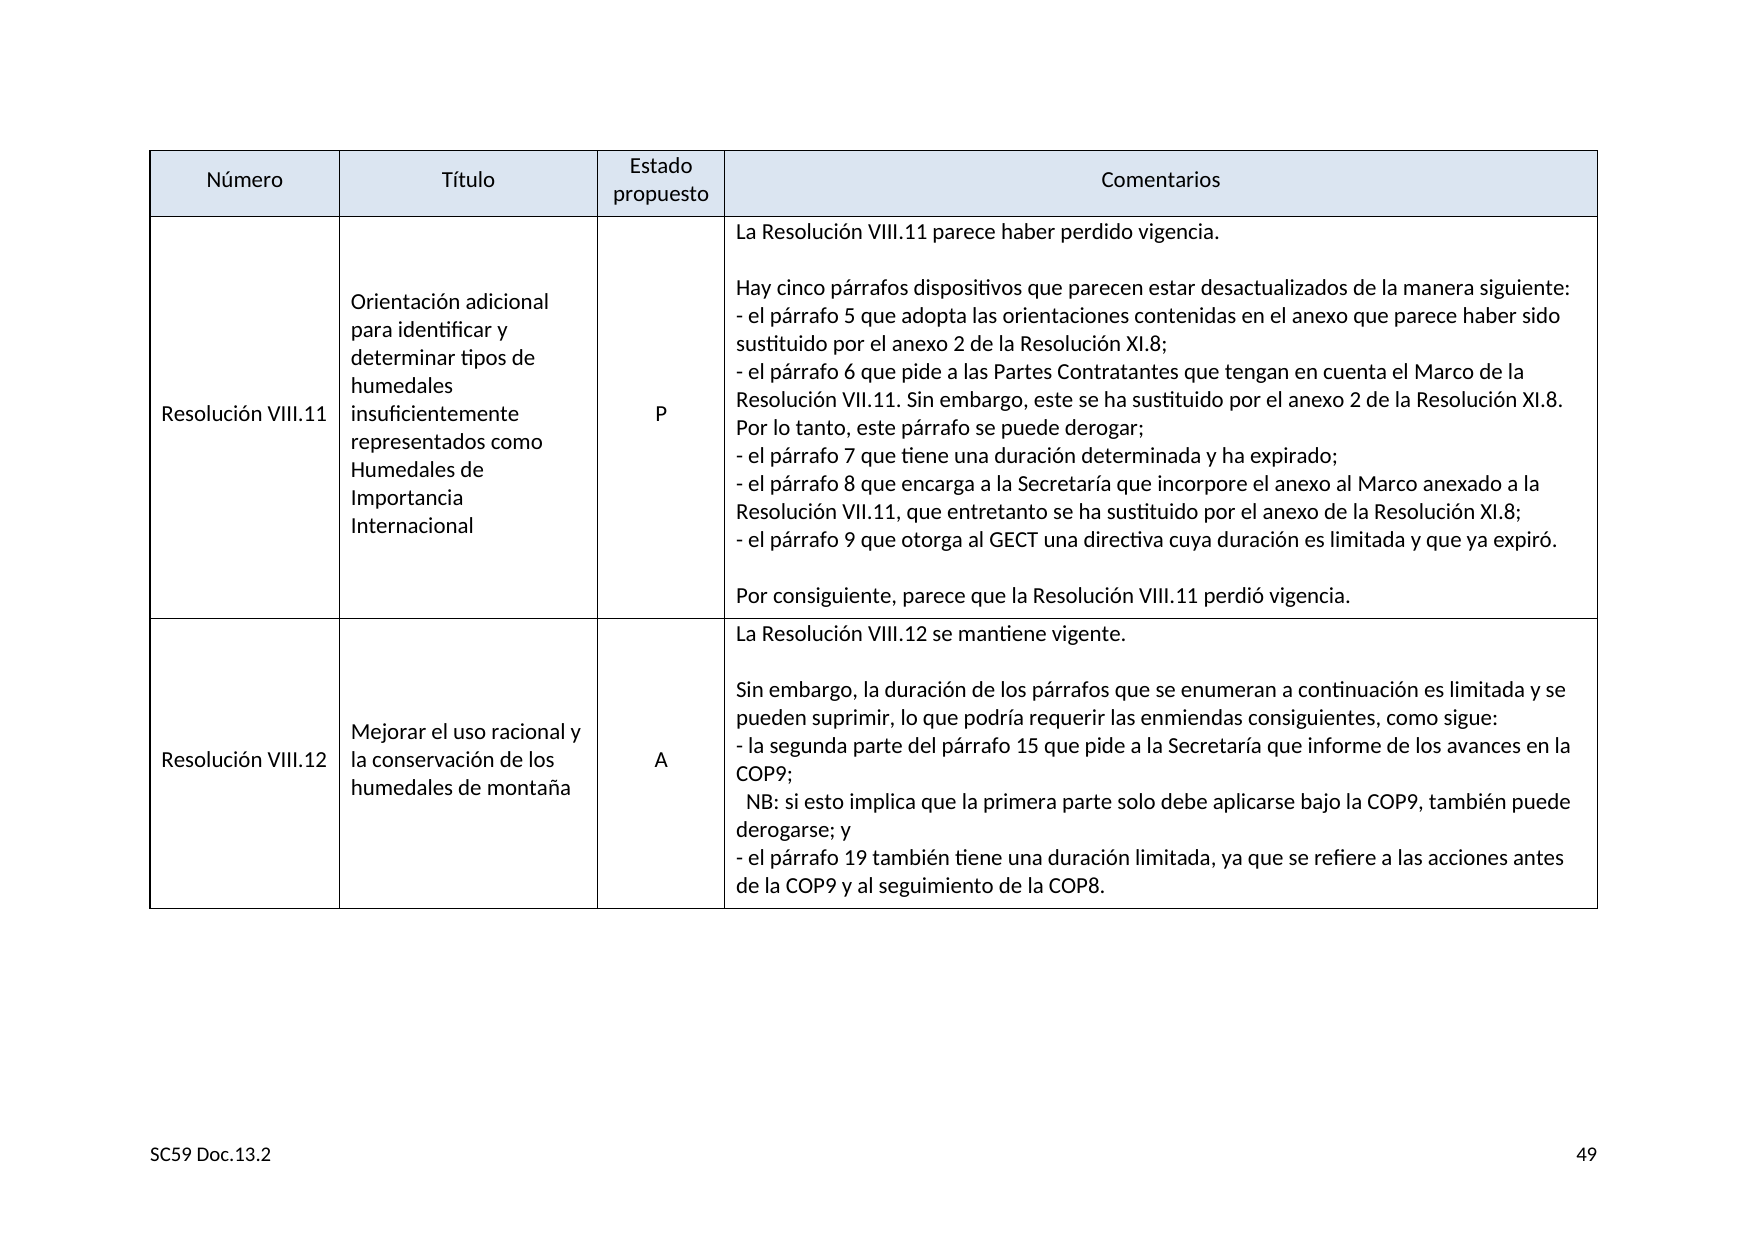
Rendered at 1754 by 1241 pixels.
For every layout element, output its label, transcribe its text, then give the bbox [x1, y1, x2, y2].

table_cell A [598, 619, 724, 908]
table_header Estado propuesto [598, 151, 724, 216]
table_cell La Resolución VIII.12 se mantiene vigente. Sin embargo, la duración de los párrafos que se enumeran a continuación es limitada y se pueden suprimir, lo que podría requerir las enmiendas consiguientes, como sigue: - la segunda parte del párrafo 15 que pide a la Secretaría que informe de los avances en la COP9; NB: si esto implica que la primera parte solo debe aplicarse bajo la COP9, también puede derogarse; y - el párrafo 19 también tiene una duración limitada, ya que se refiere a las acciones antes de la COP9 y al seguimiento de la COP8. [725, 619, 1597, 908]
table_cell P [598, 217, 724, 618]
table_cell La Resolución VIII.11 parece haber perdido vigencia. Hay cinco párrafos dispositivos que parecen estar desactualizados de la manera siguiente: - el párrafo 5 que adopta las orientaciones contenidas en el anexo que parece haber sido sustituido por el anexo 2 de la Resolución XI.8; - el párrafo 6 que pide a las Partes Contratantes que tengan en cuenta el Marco de la Resolución VII.11. Sin embargo, este se ha sustituido por el anexo 2 de la Resolución XI.8. Por lo tanto, este párrafo se puede derogar; - el párrafo 7 que tiene una duración determinada y ha expirado; - el párrafo 8 que encarga a la Secretaría que incorpore el anexo al Marco anexado a la Resolución VII.11, que entretanto se ha sustituido por el anexo de la Resolución XI.8; - el párrafo 9 que otorga al GECT una directiva cuya duración es limitada y que ya expiró. Por consiguiente, parece que la Resolución VIII.11 perdió vigencia. [725, 217, 1597, 618]
table_cell Resolución VIII.11 [151, 217, 339, 618]
table_cell Mejorar el uso racional y la conservación de los humedales de montaña [340, 619, 597, 908]
table_cell Resolución VIII.12 [151, 619, 339, 908]
table_header Comentarios [725, 151, 1597, 216]
table_header Número [151, 151, 339, 216]
table_cell Orientación adicional para identificar y determinar tipos de humedales insuficientemente representados como Humedales de Importancia Internacional [340, 217, 597, 618]
table_header Título [340, 151, 597, 216]
